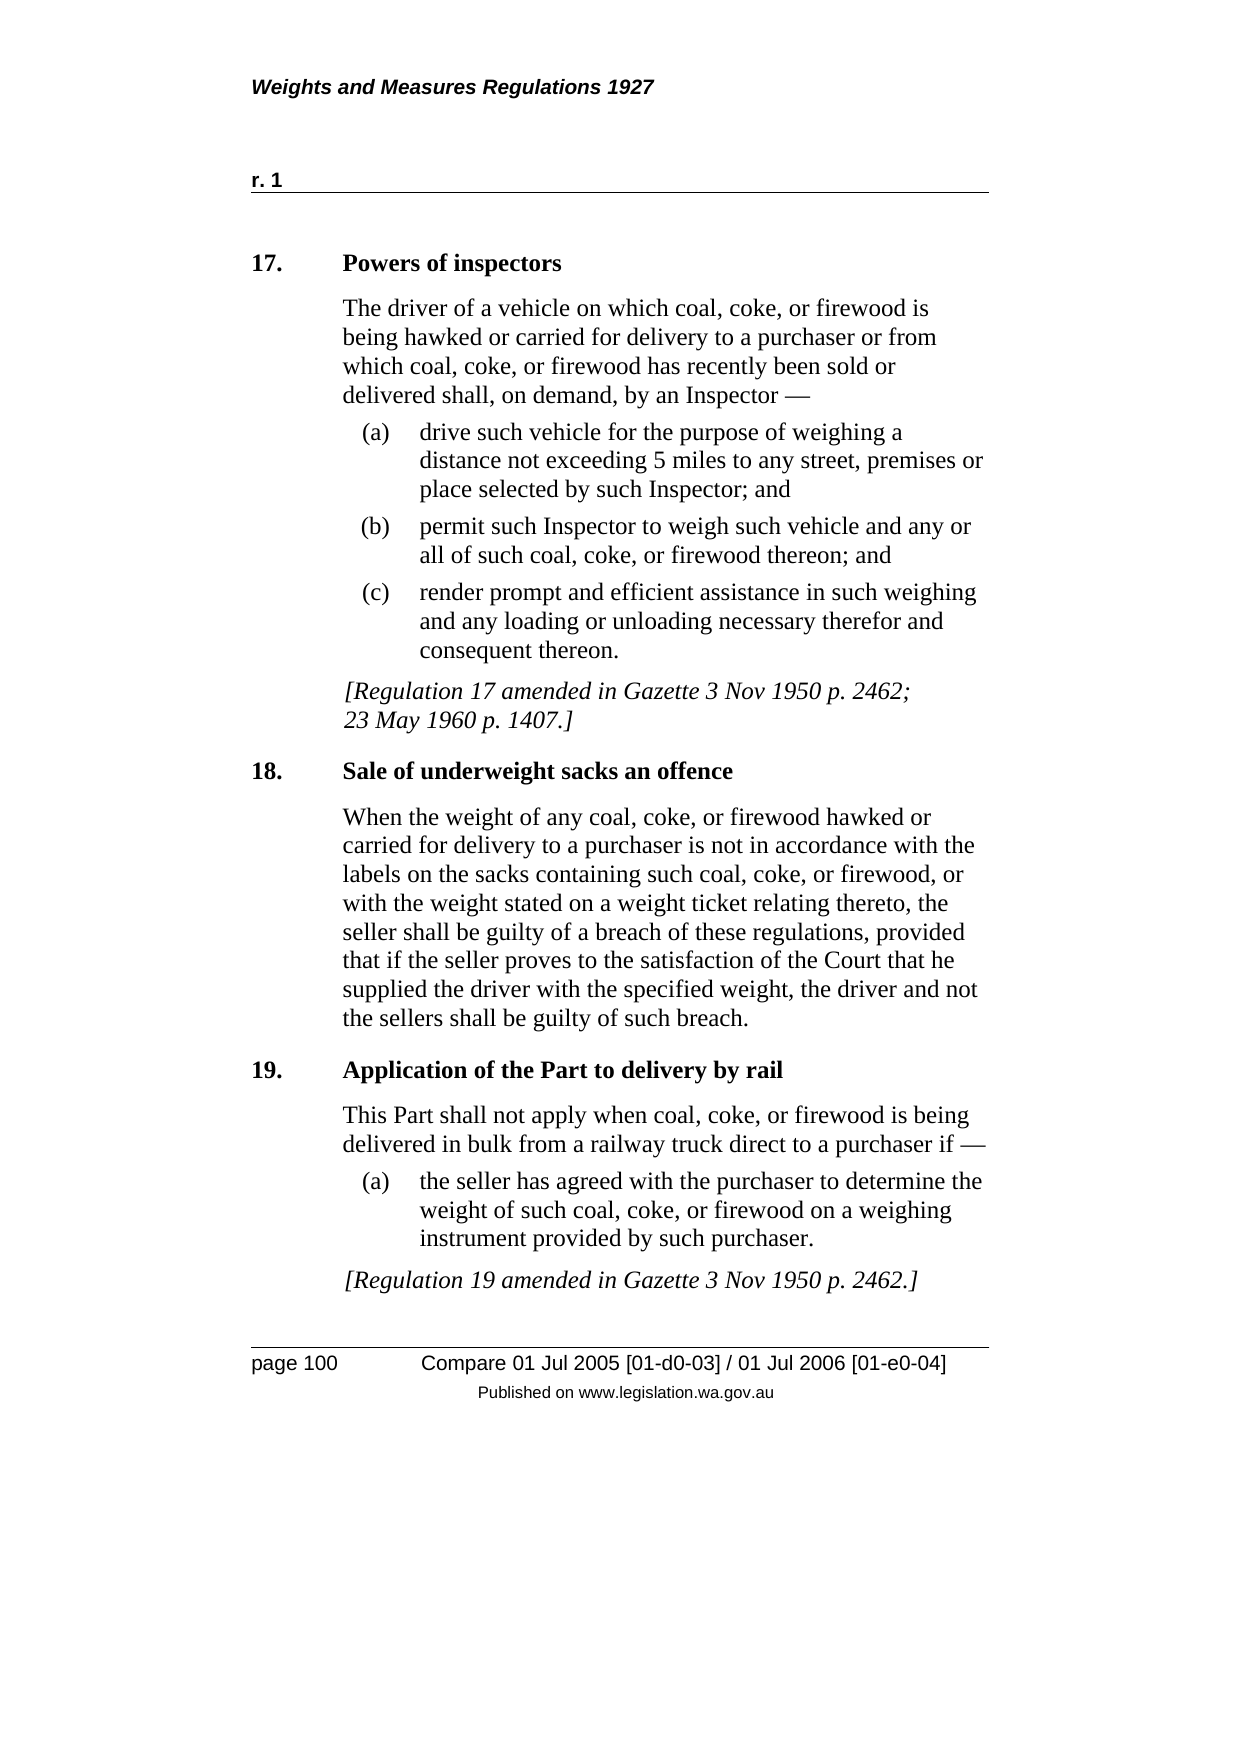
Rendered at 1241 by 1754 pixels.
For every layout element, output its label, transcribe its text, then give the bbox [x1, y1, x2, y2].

subtitle 19. Application of the Part to delivery by rail [251, 1055, 989, 1083]
subtitle 18. Sale of underweight sacks an offence [251, 756, 989, 785]
text (c) render prompt and efficient assistance in such weighing and any loading or unloading necessary therefor and consequent thereon. [251, 577, 989, 663]
subtitle 17. Powers of inspectors [251, 248, 989, 277]
text [Regulation 19 amended in Gazette 3 Nov 1950 p. 2462.] [251, 1265, 989, 1293]
text (b) permit such Inspector to weigh such vehicle and any or all of such coal, coke, or firewood thereon; and [251, 511, 989, 569]
text (a) the seller has agreed with the purchaser to determine the weight of such coal, coke, or firewood on a weighing instrument provided by such purchaser. [251, 1166, 989, 1252]
text When the weight of any coal, coke, or firewood hawked or carried for delivery to a purchaser is not in accordance with the labels on the sacks containing such coal, coke, or firewood, or with the weight stated on a weight ticket relating thereto, the seller shall be guilty of a breach of these regulations, provided that if the seller proves to the satisfaction of the Court that he supplied the driver with the specified weight, the driver and not the sellers shall be guilty of such breach. [251, 802, 989, 1032]
text [Regulation 17 amended in Gazette 3 Nov 1950 p. 2462; 23 May 1960 p. 1407.] [251, 676, 989, 733]
text (a) drive such vehicle for the purpose of weighing a distance not exceeding 5 miles to any street, premises or place selected by such Inspector; and [251, 417, 989, 503]
text The driver of a vehicle on which coal, coke, or firewood is being hawked or carried for delivery to a purchaser or from which coal, coke, or firewood has recently been sold or delivered shall, on demand, by an Inspector — [251, 293, 989, 408]
text This Part shall not apply when coal, coke, or firewood is being delivered in bulk from a railway truck direct to a purchaser if — [251, 1100, 989, 1158]
